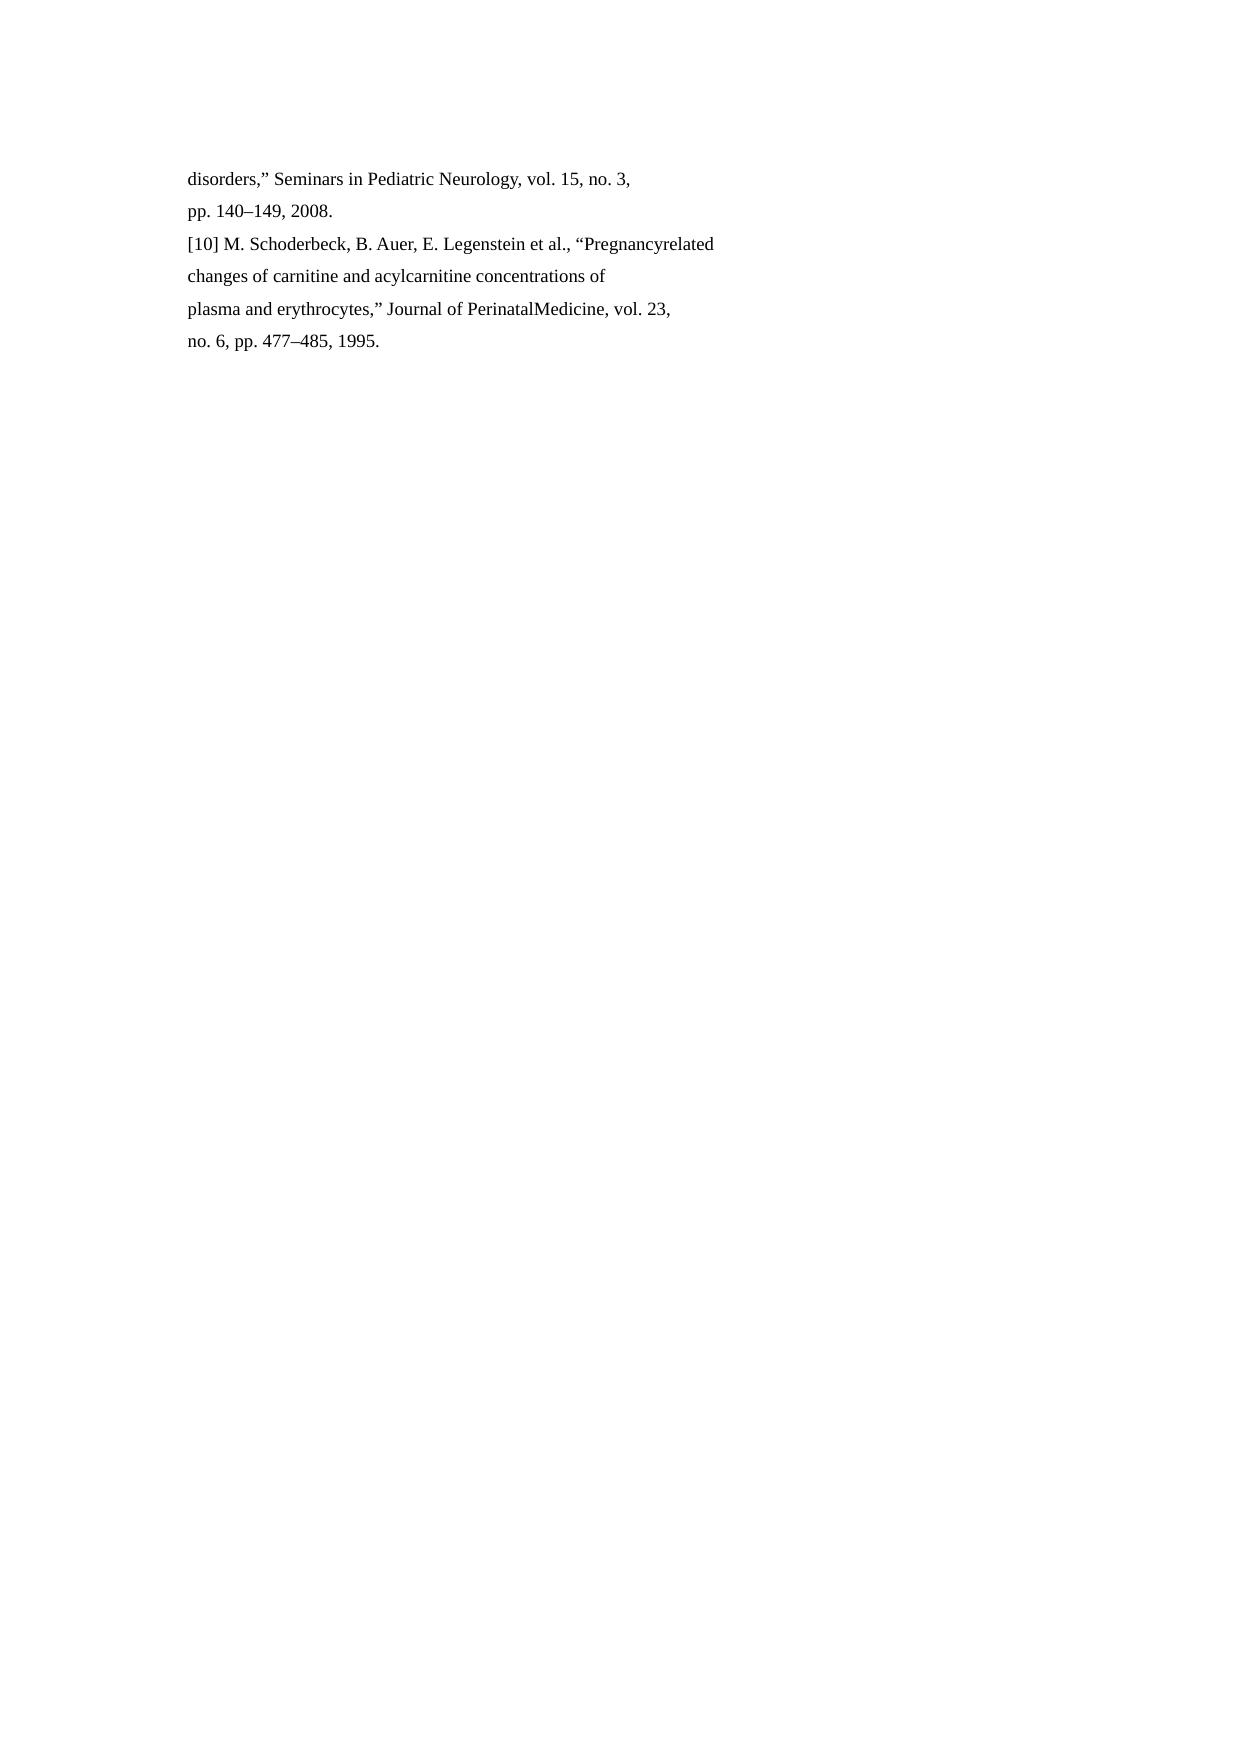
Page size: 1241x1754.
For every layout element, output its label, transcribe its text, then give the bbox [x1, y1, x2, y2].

text pp. 140–149, 2008. [187, 194, 1053, 227]
text disorders,” Seminars in Pediatric Neurology, vol. 15, no. 3, [187, 162, 1053, 194]
text [10] M. Schoderbeck, B. Auer, E. Legenstein et al., “Pregnancyrelated [187, 227, 1053, 259]
text changes of carnitine and acylcarnitine concentrations of [187, 259, 1053, 292]
text no. 6, pp. 477–485, 1995. [187, 324, 1053, 357]
text plasma and erythrocytes,” Journal of PerinatalMedicine, vol. 23, [187, 292, 1053, 324]
